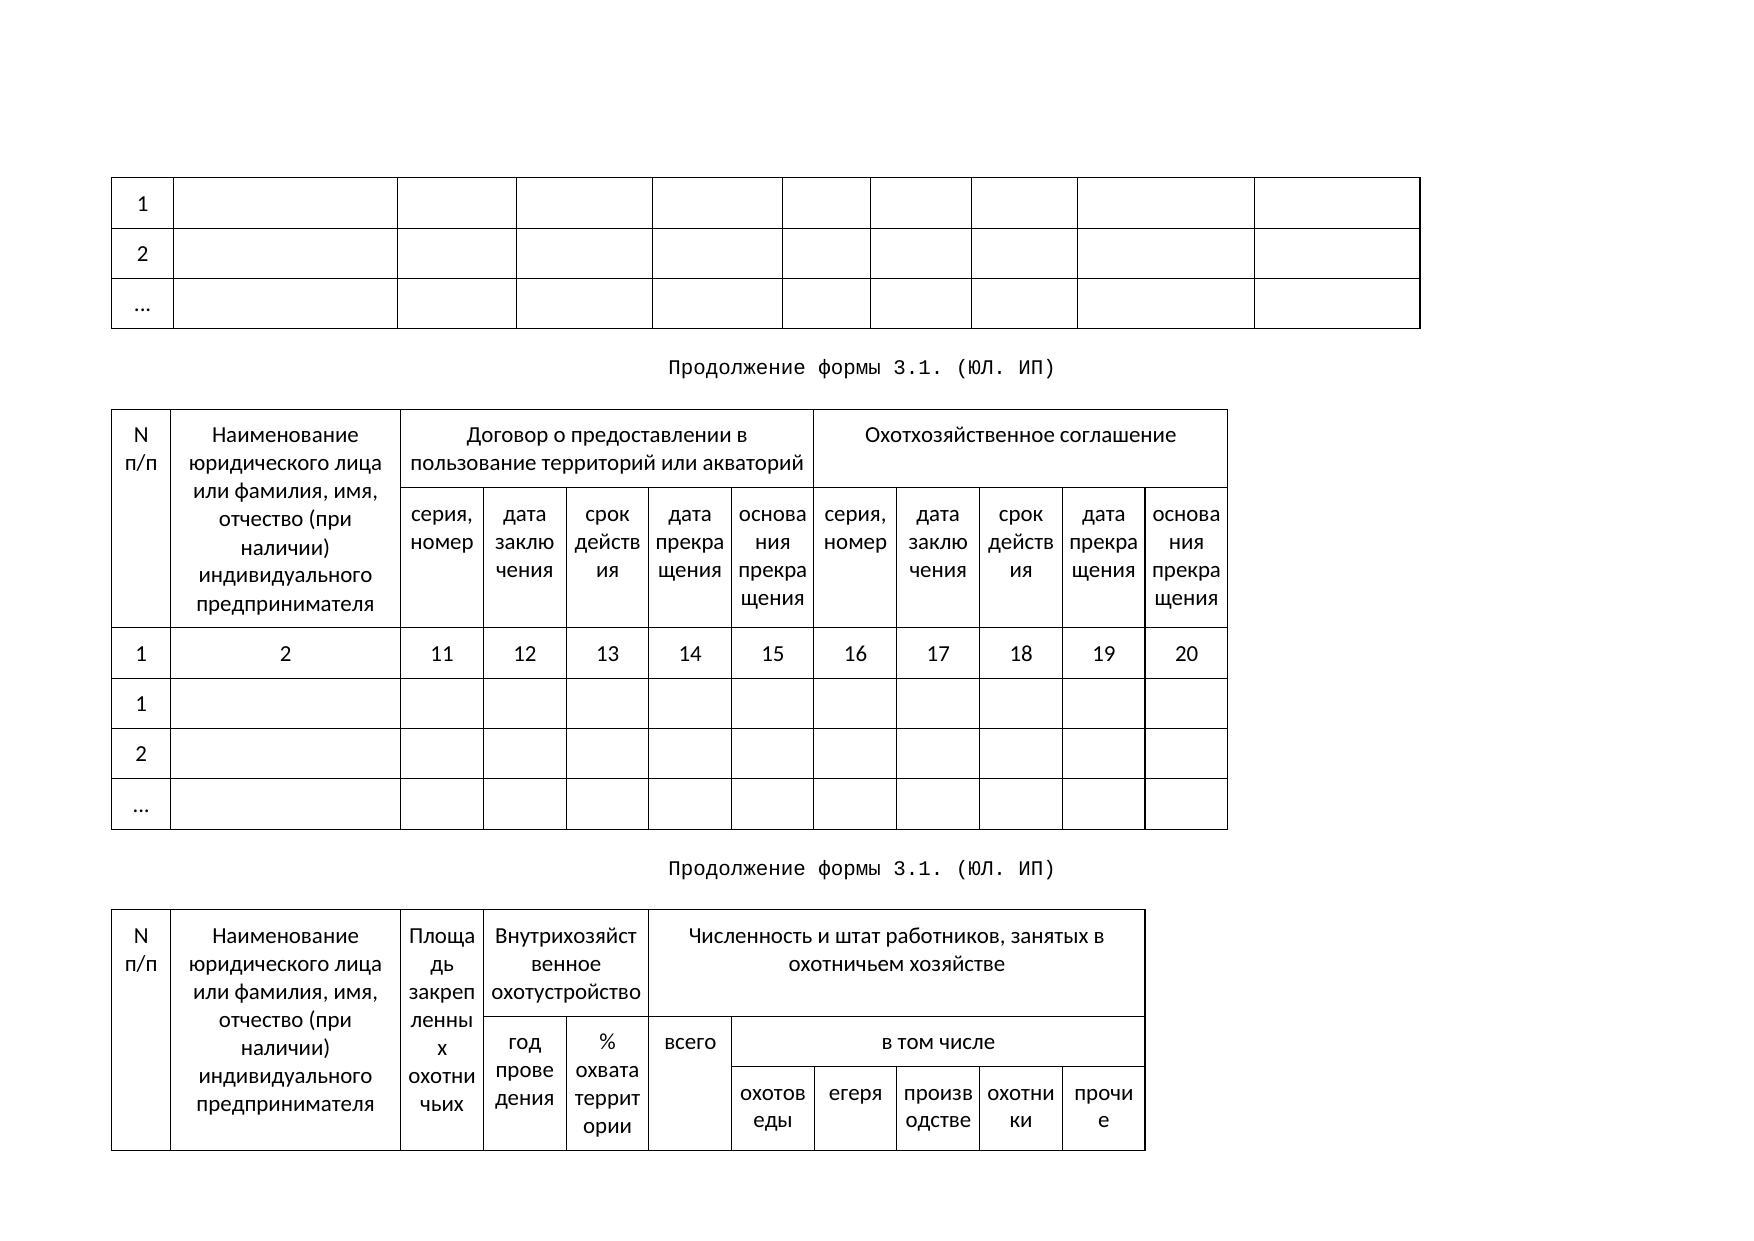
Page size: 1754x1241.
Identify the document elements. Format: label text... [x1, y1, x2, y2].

table_cell [517, 229, 652, 278]
table_cell дата прекращения [649, 488, 731, 627]
table_header Внутрихозяйственное охотустройство [484, 910, 648, 1016]
table_cell [814, 679, 896, 728]
table_cell [171, 729, 400, 778]
table_cell [814, 779, 896, 828]
table_cell [649, 729, 731, 778]
table_cell серия, номер [814, 488, 896, 627]
table_cell [1063, 779, 1144, 828]
table_cell [783, 229, 870, 278]
table_cell ... [112, 779, 170, 828]
table_header Охотхозяйственное соглашение [814, 410, 1227, 487]
table_cell [398, 229, 516, 278]
table_cell [1063, 729, 1144, 778]
table_cell дата заключения [897, 488, 979, 627]
table_cell год проведения [484, 1017, 566, 1150]
table_cell 2 [171, 628, 400, 678]
table_cell 20 [1146, 628, 1227, 678]
table_cell 14 [649, 628, 731, 678]
table_cell [1146, 679, 1227, 728]
table_cell [1078, 178, 1254, 227]
table_header Договор о предоставлении в пользование территорий или акваторий [401, 410, 813, 487]
table_cell 1 [112, 178, 173, 227]
table_cell дата прекращения [1063, 488, 1144, 627]
table_header N п/п [112, 410, 170, 627]
table_cell 12 [484, 628, 566, 678]
table_cell [567, 729, 648, 778]
table_cell [653, 279, 782, 328]
table_cell [398, 279, 516, 328]
text Продолжение формы 3.1. (ЮЛ. ИП) [118, 858, 1636, 881]
table_cell [517, 279, 652, 328]
table_cell [174, 229, 397, 278]
table_cell [897, 779, 979, 828]
table_cell [871, 279, 971, 328]
table_cell 13 [567, 628, 648, 678]
table_cell 1 [112, 628, 170, 678]
table_header Наименование юридического лица или фамилия, имя, отчество (при наличии) индивидуального предпринимателя [171, 910, 400, 1150]
table_cell 2 [112, 229, 173, 278]
table_cell основания прекращения [1146, 488, 1227, 627]
table_cell основания прекращения [732, 488, 813, 627]
table_cell [1078, 229, 1254, 278]
table_cell [732, 679, 813, 728]
table_cell % охвата территории [567, 1017, 648, 1150]
table_cell [980, 779, 1062, 828]
table_cell в том числе [732, 1017, 1144, 1066]
table_cell 2 [112, 729, 170, 778]
table_cell [653, 178, 782, 227]
table_cell прочие работники [1063, 1067, 1144, 1150]
table_cell [732, 779, 813, 828]
table_cell срок действия [980, 488, 1062, 627]
table_cell [174, 178, 397, 227]
table_cell [401, 729, 483, 778]
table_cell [980, 1067, 1062, 1150]
table_cell 16 [814, 628, 896, 678]
text Продолжение формы 3.1. (ЮЛ. ИП) [118, 357, 1636, 381]
table_cell [401, 779, 483, 828]
table_cell [653, 229, 782, 278]
table_cell [871, 178, 971, 227]
table_cell [1255, 229, 1419, 278]
table_header Численность и штат работников, занятых в охотничьем хозяйстве [649, 910, 1144, 1016]
table_cell [398, 178, 516, 227]
table_cell [980, 729, 1062, 778]
table_cell [1078, 279, 1254, 328]
table_cell [1255, 178, 1419, 227]
table_cell срок действия [567, 488, 648, 627]
table_cell [783, 178, 870, 227]
table_cell 15 [732, 628, 813, 678]
table_cell [972, 229, 1077, 278]
table_cell [174, 279, 397, 328]
table_cell [1063, 679, 1144, 728]
table_cell [1146, 779, 1227, 828]
table_cell [732, 729, 813, 778]
table_cell 19 [1063, 628, 1144, 678]
table_cell [567, 779, 648, 828]
table_cell 11 [401, 628, 483, 678]
table_header N п/п [112, 910, 170, 1150]
table_cell [1255, 279, 1419, 328]
table_cell егеря [815, 1067, 896, 1150]
table_cell [814, 729, 896, 778]
table_cell [484, 679, 566, 728]
table_cell [897, 679, 979, 728]
table_cell [171, 779, 400, 828]
table_cell 1 [112, 679, 170, 728]
table_cell 17 [897, 628, 979, 678]
table_cell [897, 729, 979, 778]
table_cell [517, 178, 652, 227]
table_cell 18 [980, 628, 1062, 678]
table_header Площадь закрепленных охотничьих угодий, тыс. га [401, 910, 483, 1150]
table_cell [972, 178, 1077, 227]
table_cell охотоведы [732, 1067, 814, 1150]
table_cell всего [649, 1017, 731, 1150]
table_cell [972, 279, 1077, 328]
table_cell [567, 679, 648, 728]
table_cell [897, 1067, 979, 1150]
table_cell [783, 279, 870, 328]
table_cell [171, 679, 400, 728]
table_cell [871, 229, 971, 278]
table_cell [649, 779, 731, 828]
table_cell [1146, 729, 1227, 778]
table_cell [980, 679, 1062, 728]
table_cell [401, 679, 483, 728]
table_cell [484, 729, 566, 778]
table_cell серия, номер [401, 488, 483, 627]
table_cell [649, 679, 731, 728]
table_cell дата заключения [484, 488, 566, 627]
table_cell ... [112, 279, 173, 328]
table_header Наименование юридического лица или фамилия, имя, отчество (при наличии) индивидуального предпринимателя [171, 410, 400, 627]
table_cell [484, 779, 566, 828]
